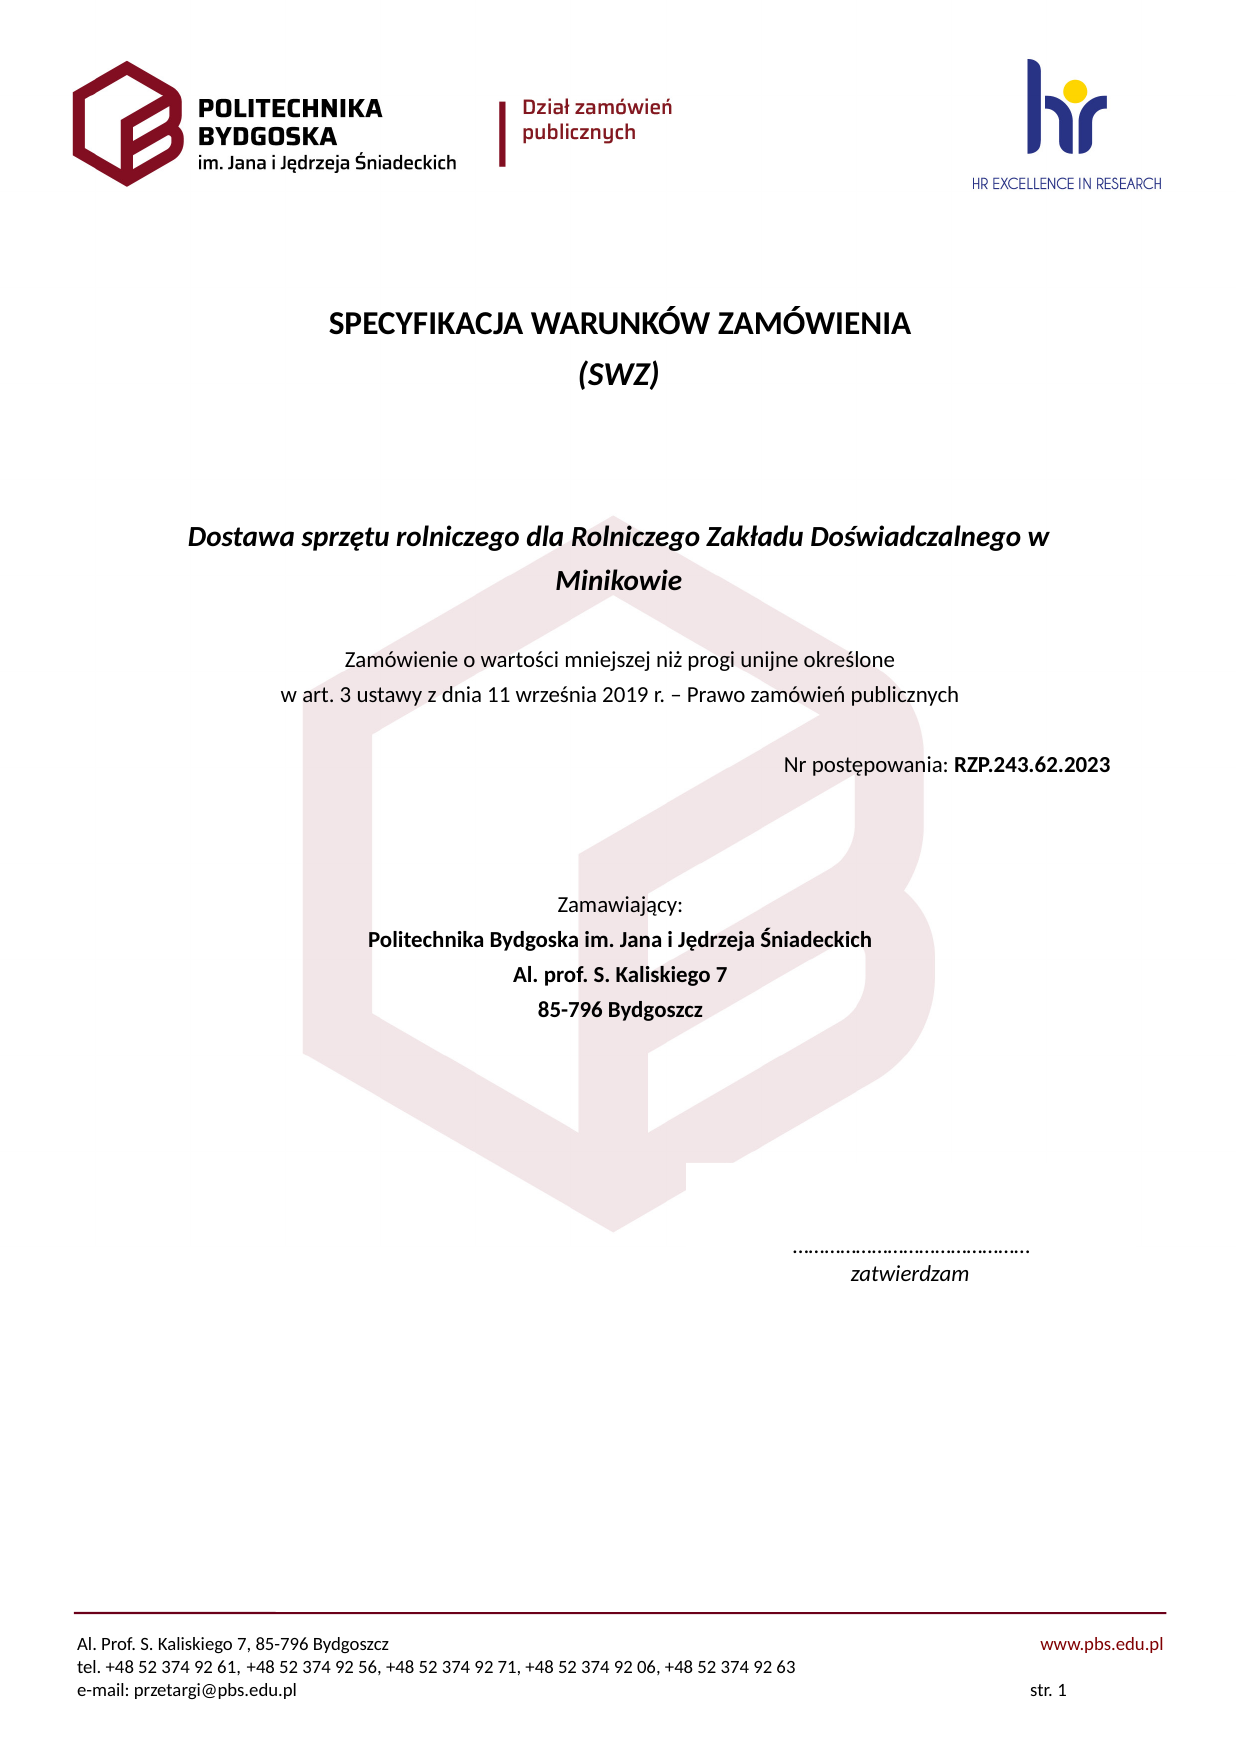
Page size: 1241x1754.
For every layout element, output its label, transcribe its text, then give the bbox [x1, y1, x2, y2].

text Nr postępowania: RZP.243.62.2023 [130, 750, 1110, 778]
text Zamawiający: [130, 890, 1110, 918]
text 85-796 Bydgoszcz [130, 995, 1110, 1023]
picture [0, 0, 1237, 1247]
text (SWZ) [130, 353, 1110, 393]
text Dostawa sprzętu rolniczego dla Rolniczego Zakładu Doświadczalnego w Minikowie [130, 518, 1110, 598]
text Politechnika Bydgoska im. Jana i Jędrzeja Śniadeckich [130, 925, 1110, 953]
text Al. prof. S. Kaliskiego 7 [130, 960, 1110, 988]
text w art. 3 ustawy z dnia 11 września 2019 r. – Prawo zamówień publicznych [130, 680, 1110, 708]
text Zamówienie o wartości mniejszej niż progi unijne określone [130, 645, 1110, 673]
text SPECYFIKACJA WARUNKÓW ZAMÓWIENIA [130, 302, 1110, 343]
